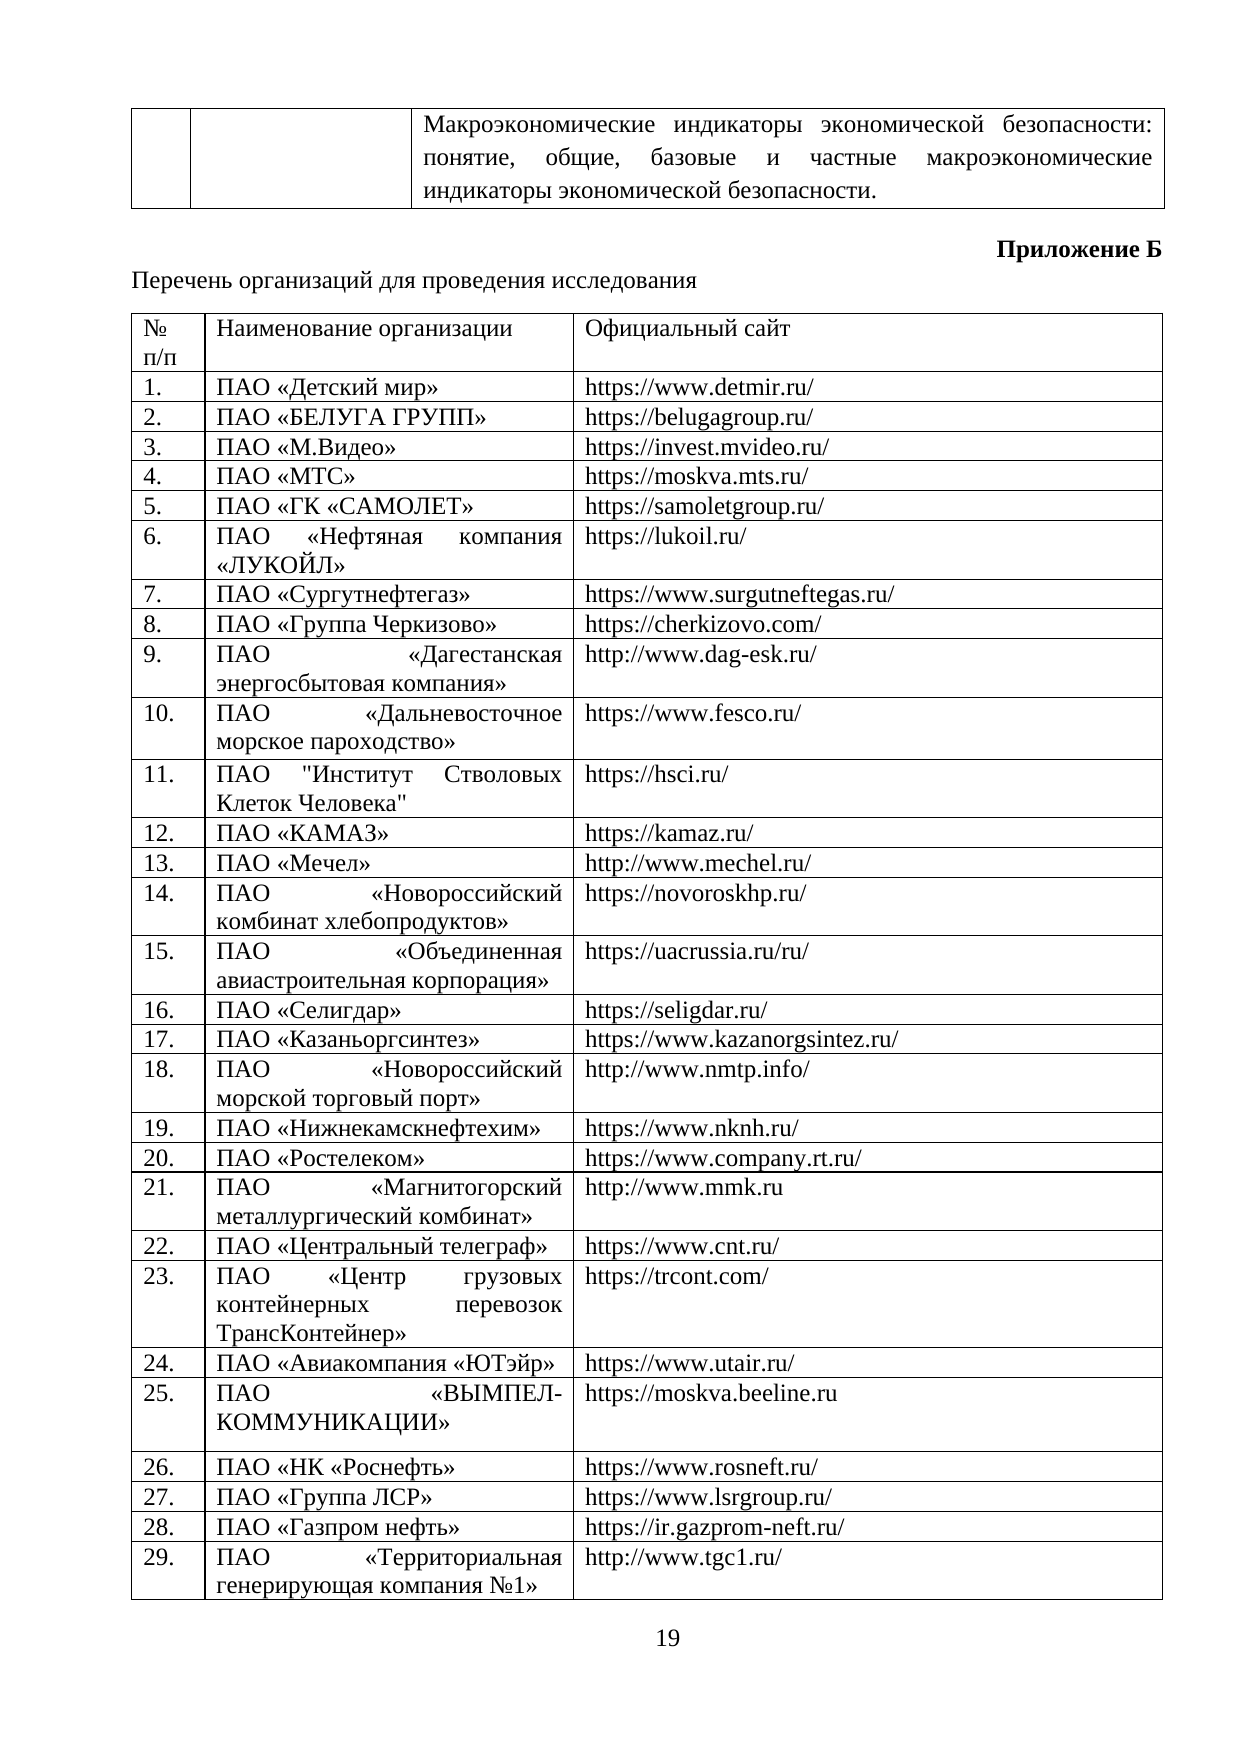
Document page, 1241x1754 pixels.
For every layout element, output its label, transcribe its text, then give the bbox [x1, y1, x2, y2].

table_cell https://trcont.com/ [574, 1261, 1162, 1347]
table_cell [132, 1542, 204, 1599]
table_cell [132, 995, 204, 1023]
table_cell https://moskva.beeline.ru [574, 1378, 1162, 1451]
table_cell https://www.rosneft.ru/ [574, 1452, 1162, 1481]
table_cell [132, 1482, 204, 1511]
table_header Наименование организации [206, 314, 573, 371]
table_header Официальный сайт [574, 314, 1162, 371]
table_cell ПАО «Нефтяная компания «ЛУКОЙЛ» [206, 521, 573, 578]
table_cell https://invest.mvideo.ru/ [574, 432, 1162, 460]
table_cell https://uacrussia.ru/ru/ [574, 936, 1162, 994]
table_cell https://belugagroup.ru/ [574, 402, 1162, 431]
table_cell [132, 402, 204, 431]
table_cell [191, 109, 411, 208]
table_cell [132, 639, 204, 697]
table_cell ПАО «Сургутнефтегаз» [206, 580, 573, 608]
table_cell [132, 1025, 204, 1053]
table_cell [132, 372, 204, 401]
table_cell ПАО «Нижнекамскнефтехим» [206, 1113, 573, 1142]
table_cell https://ir.gazprom-neft.ru/ [574, 1512, 1162, 1541]
table_cell ПАО «Авиакомпания «ЮТэйр» [206, 1348, 573, 1377]
table_cell [132, 1378, 204, 1451]
table_cell https://www.detmir.ru/ [574, 372, 1162, 401]
table_cell ПАО «Казаньоргсинтез» [206, 1025, 573, 1053]
table_cell [132, 1054, 204, 1112]
table_cell [132, 491, 204, 520]
table_cell ПАО «Новороссийский морской торговый порт» [206, 1054, 573, 1112]
table_cell [132, 461, 204, 490]
table_cell [132, 1452, 204, 1481]
table_cell ПАО «Центр грузовых контейнерных перевозок ТрансКонтейнер» [206, 1261, 573, 1347]
table_cell ПАО «Группа Черкизово» [206, 609, 573, 638]
table_cell ПАО «Объединенная авиастроительная корпорация» [206, 936, 573, 994]
table_cell http://www.dag-esk.ru/ [574, 639, 1162, 697]
table_cell ПАО "Институт Стволовых Клеток Человека" [407, 760, 573, 817]
table_cell [132, 1113, 204, 1142]
text Перечень организаций для проведения исследования [131, 265, 1162, 293]
table_cell [132, 1261, 204, 1347]
table_cell [132, 698, 204, 758]
table_cell ПАО «М.Видео» [206, 432, 573, 460]
table_cell [132, 580, 204, 608]
table_cell [132, 848, 204, 877]
table_cell ПАО «Мечел» [206, 848, 573, 877]
table_cell ПАО «Территориальная генерирующая компания №1» [206, 1542, 573, 1599]
table_cell [132, 1231, 204, 1260]
table_cell https://novoroskhp.ru/ [574, 878, 1162, 935]
table_cell http://www.mechel.ru/ [574, 848, 1162, 877]
table_cell ПАО «Группа ЛСР» [206, 1482, 573, 1511]
table_cell [132, 1173, 204, 1230]
table_cell http://www.tgc1.ru/ [574, 1542, 1162, 1599]
table_cell ПАО «МТС» [206, 461, 573, 490]
table_cell [132, 1512, 204, 1541]
table_cell https://www.company.rt.ru/ [574, 1143, 1162, 1171]
table_cell ПАО «Газпром нефть» [206, 1512, 573, 1541]
table_cell ПАО «Детский мир» [206, 372, 573, 401]
table_cell [132, 1143, 204, 1171]
table_cell ПАО «Дальневосточное морское пароходство» [206, 698, 573, 758]
table_cell ПАО «Ростелеком» [206, 1143, 573, 1171]
table_cell ПАО «Селигдар» [206, 995, 573, 1023]
table_cell [132, 109, 190, 208]
table_cell http://www.mmk.ru [574, 1173, 1162, 1230]
table_cell https://kamaz.ru/ [574, 818, 1162, 847]
table_cell ПАО «Новороссийский комбинат хлебопродуктов» [206, 878, 573, 935]
table_cell [132, 1348, 204, 1377]
table_cell https://moskva.mts.ru/ [574, 461, 1162, 490]
table_cell https://cherkizovo.com/ [574, 609, 1162, 638]
table_cell https://www.nknh.ru/ [574, 1113, 1162, 1142]
table_cell https://www.kazanorgsintez.ru/ [574, 1025, 1162, 1053]
table_cell https://samoletgroup.ru/ [574, 491, 1162, 520]
table_cell ПАО «ГК «САМОЛЕТ» [206, 491, 573, 520]
table_cell [132, 609, 204, 638]
table_cell ПАО «КАМАЗ» [206, 818, 573, 847]
table_cell ПАО «ВЫМПЕЛ-КОММУНИКАЦИИ» [206, 1378, 573, 1451]
table_cell https://www.lsrgroup.ru/ [574, 1482, 1162, 1511]
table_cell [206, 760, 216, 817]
subtitle Приложение Б [131, 234, 1162, 262]
table_cell https://www.cnt.ru/ [574, 1231, 1162, 1260]
table_cell [132, 521, 204, 578]
table_cell ПАО «Магнитогорский металлургический комбинат» [206, 1173, 573, 1230]
table_cell [132, 760, 204, 817]
table_cell ПАО «НК «Роснефть» [206, 1452, 573, 1481]
table_cell ПАО «Дагестанская энергосбытовая компания» [206, 639, 573, 697]
table_header № п/п [132, 314, 204, 371]
table_cell https://lukoil.ru/ [574, 521, 1162, 578]
table_cell [132, 936, 204, 994]
table_cell https://www.fesco.ru/ [574, 698, 1162, 758]
table_cell ПАО «БЕЛУГА ГРУПП» [206, 402, 573, 431]
table_cell https://seligdar.ru/ [574, 995, 1162, 1023]
table_cell http://www.nmtp.info/ [574, 1054, 1162, 1112]
table_cell https://hsci.ru/ [574, 760, 1162, 817]
table_cell [132, 432, 204, 460]
table_cell [132, 878, 204, 935]
table_cell [132, 818, 204, 847]
table_cell https://www.utair.ru/ [574, 1348, 1162, 1377]
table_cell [412, 109, 1164, 208]
table_cell ПАО «Центральный телеграф» [206, 1231, 573, 1260]
table_cell https://www.surgutneftegas.ru/ [574, 580, 1162, 608]
